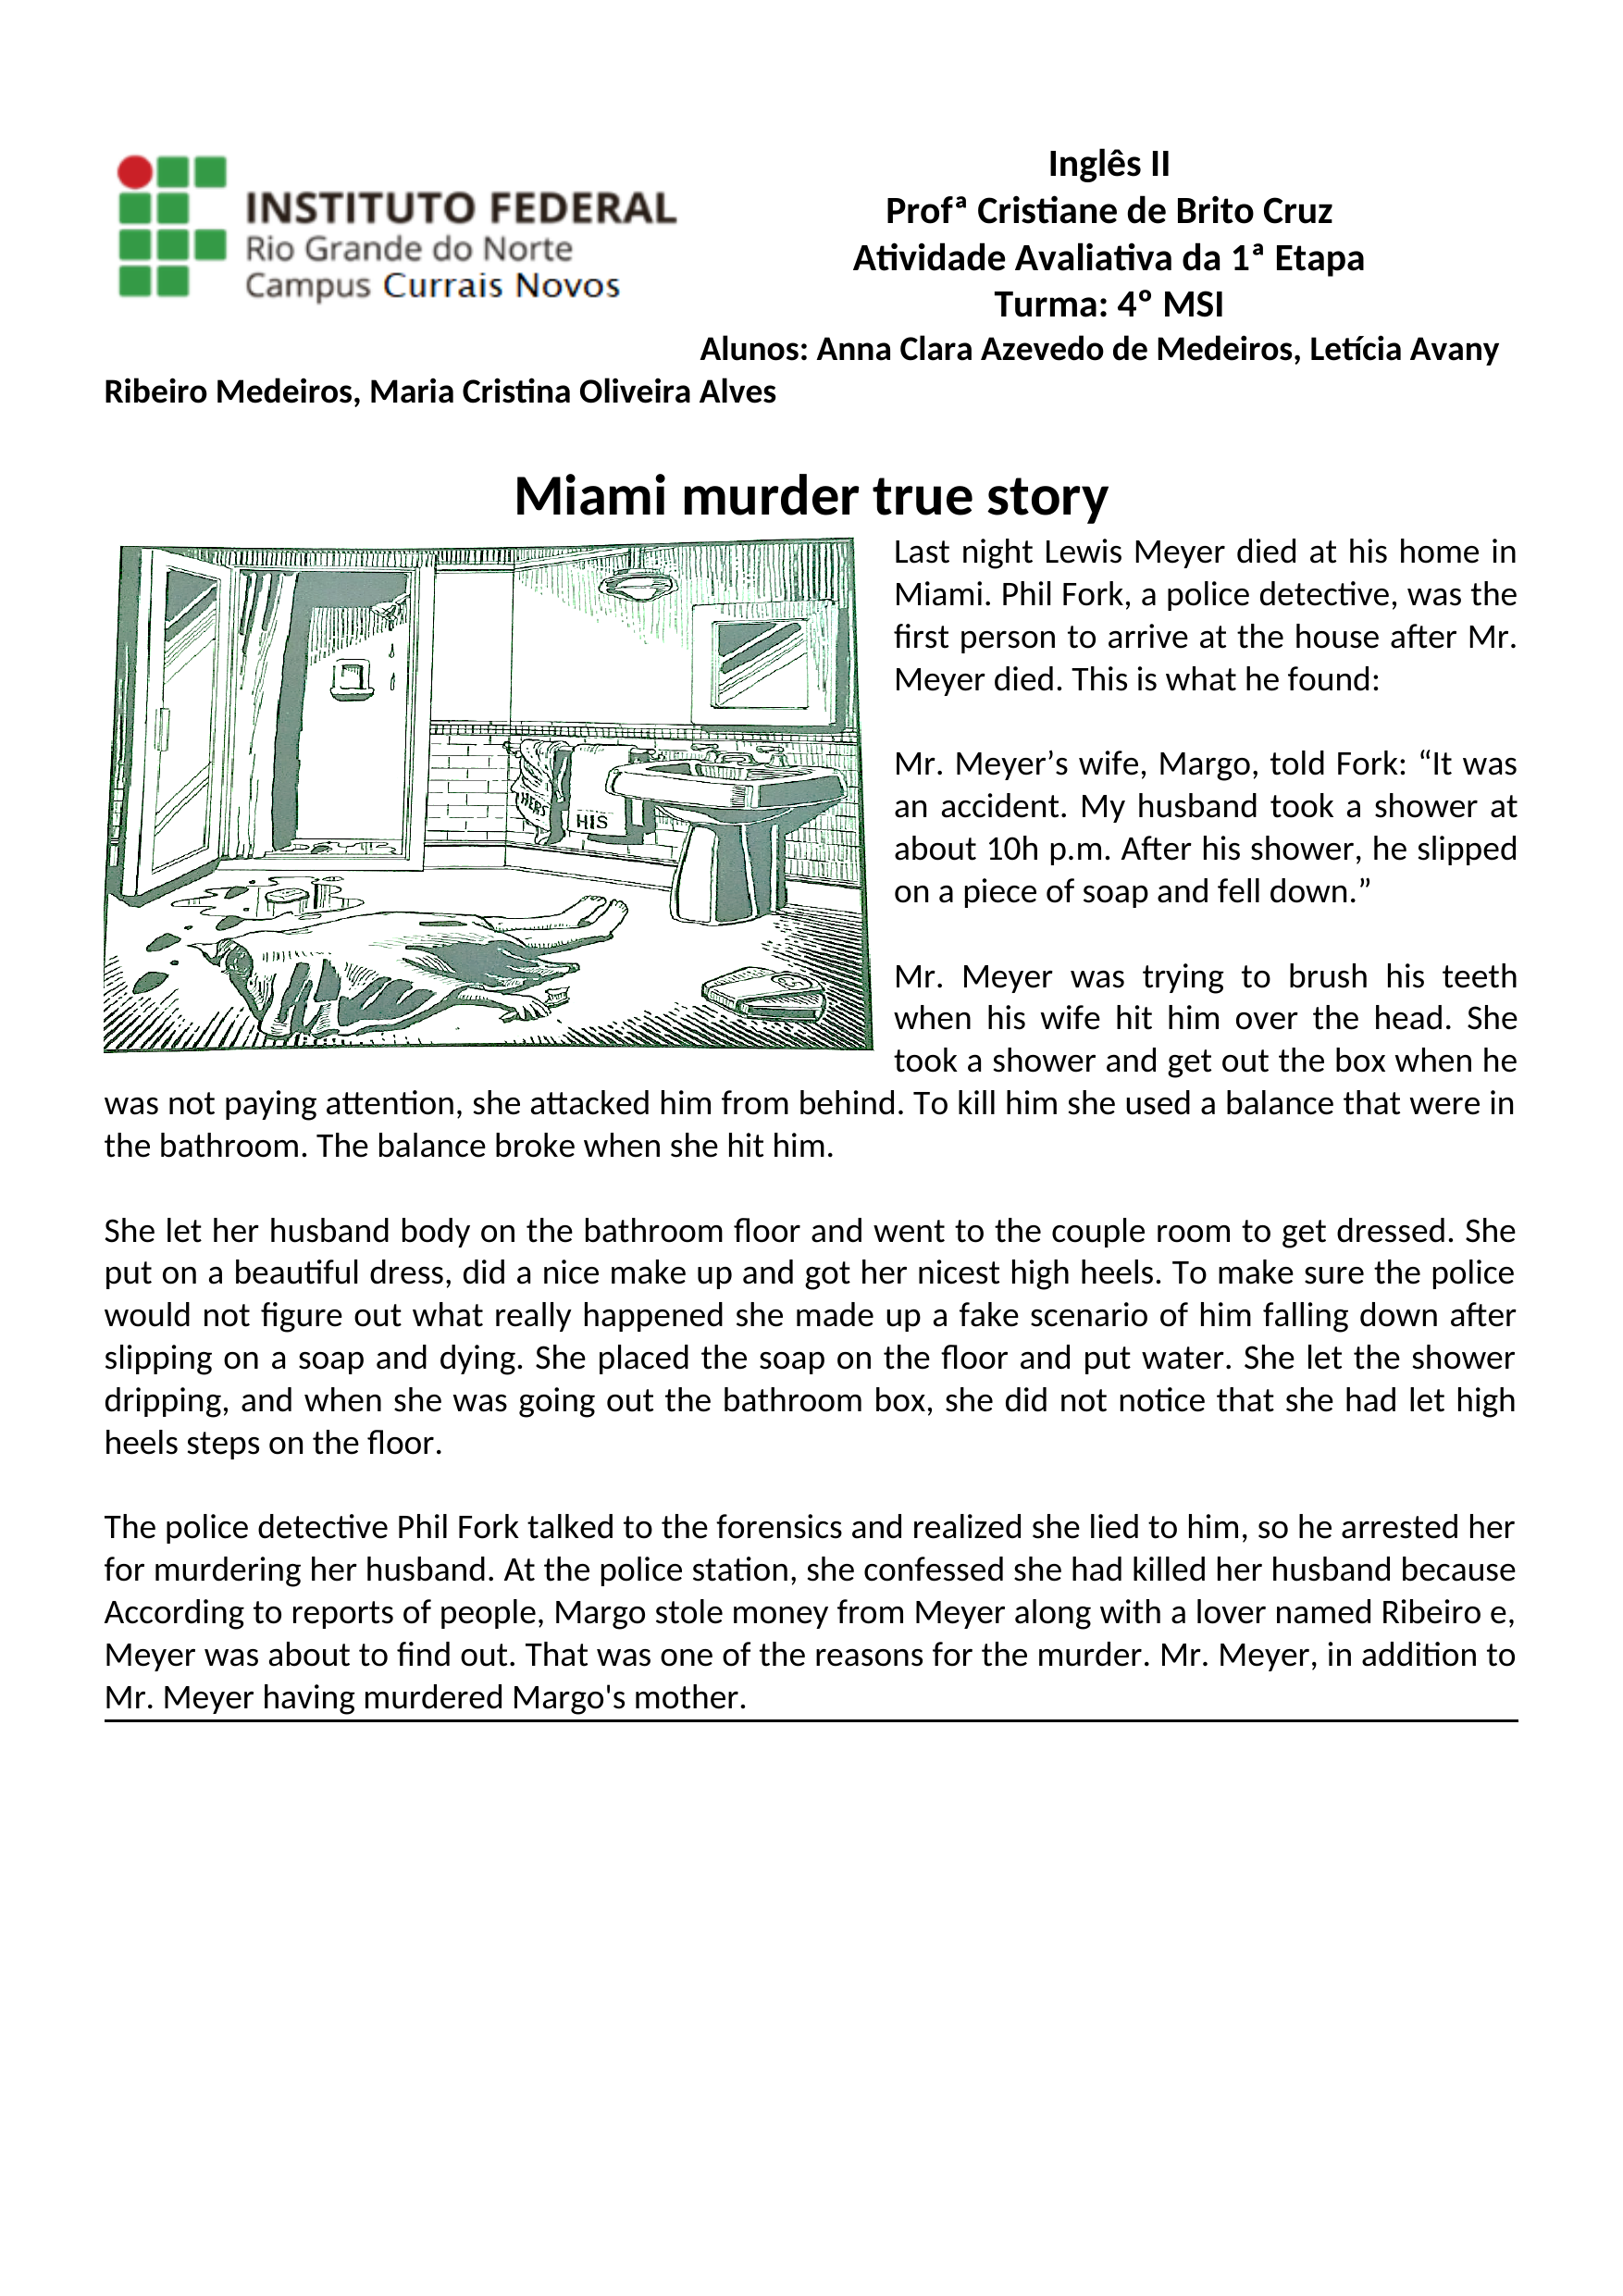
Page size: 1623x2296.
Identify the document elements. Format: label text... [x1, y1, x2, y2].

text The police detective Phil Fork talked to the forensics and realized she lied to him, so he arrested her for murdering her husband. At the police station, she confessed she had killed her husband because According to reports of people, Margo stole money from Meyer along with a lover named Ribeiro e, Meyer was about to find out. That was one of the reasons for the murder. Mr. Meyer, in addition to Mr. Meyer having murdered Margo's mother. [104, 1505, 1518, 1722]
picture [104, 537, 879, 1054]
text Miami murder true story [104, 459, 1518, 529]
text Last night Lewis Meyer died at his home in Miami. Phil Fork, a police detective, was the first person to arrive at the house after Mr. Meyer died. This is what he found: [104, 529, 1518, 700]
text Mr. Meyer’s wife, Margo, told Fork: “It was an accident. My husband took a shower at about 10h p.m. After his shower, he slipped on a piece of soap and fell down.” [879, 741, 1518, 912]
text She let her husband body on the bathroom floor and went to the couple room to get dressed. She put on a beautiful dress, did a nice make up and got her nicest high heels. To make sure the police would not figure out what really happened she made up a fake scenario of him falling down after slipping on a soap and dying. She placed the soap on the floor and put water. She let the shower dripping, and when she was going out the bathroom box, she did not notice that she had let high heels steps on the floor. [104, 1209, 1518, 1463]
picture [104, 139, 681, 326]
text Turma: 4º MSI [104, 279, 1518, 327]
text Profª Cristiane de Brito Cruz [681, 186, 1518, 233]
text Mr. Meyer was trying to brush his teeth when his wife hit him over the head. She took a shower and get out the box when he was not paying attention, she attacked him from behind. To kill him she used a balance that were in the bathroom. The balance broke when she hit him. [104, 954, 1518, 1166]
text Alunos: Anna Clara Azevedo de Medeiros, Letícia Avany Ribeiro Medeiros, Maria Cristina Oliveira Alves [104, 327, 1518, 412]
text Inglês II [681, 139, 1518, 186]
text Atividade Avaliativa da 1ª Etapa [681, 233, 1518, 279]
